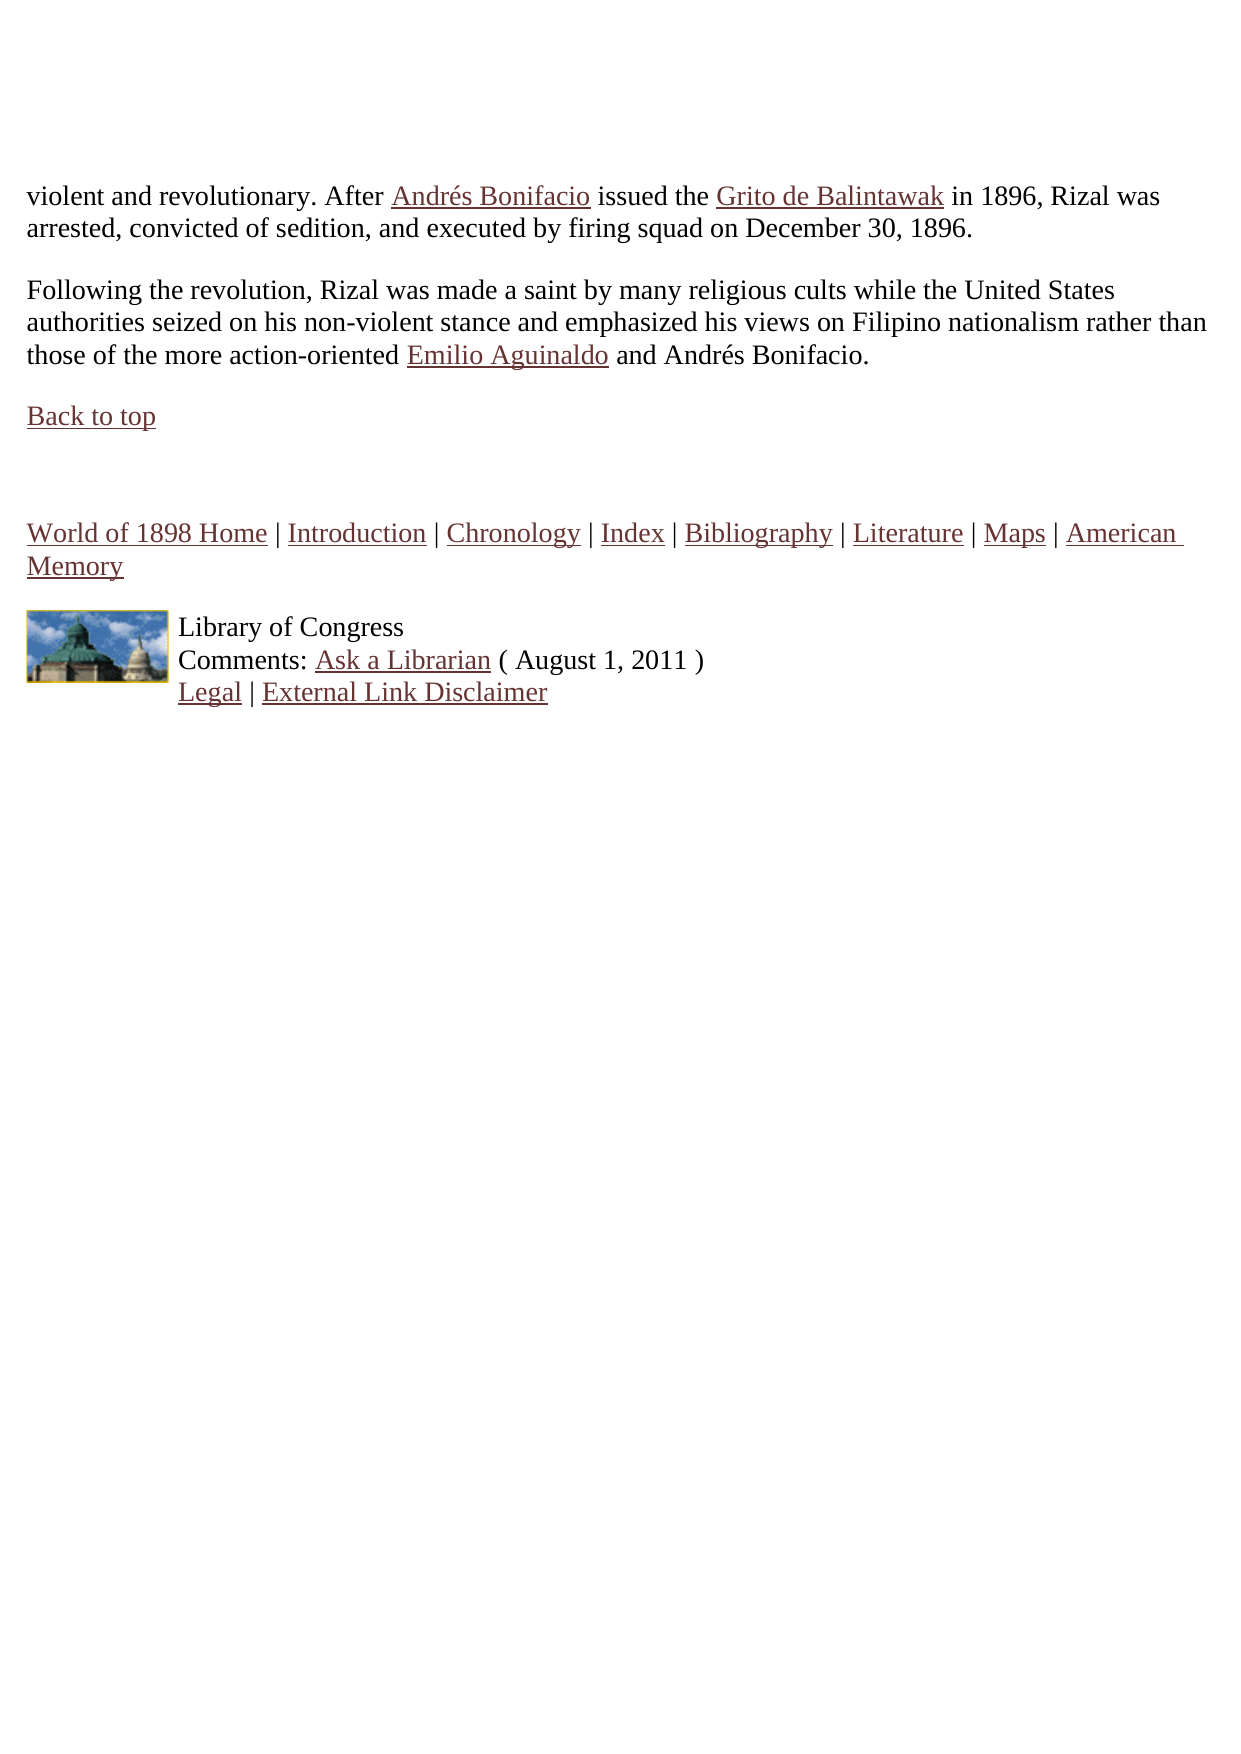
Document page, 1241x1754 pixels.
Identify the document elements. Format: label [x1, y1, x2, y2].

picture [26, 610, 169, 683]
table_header [26, 150, 1214, 708]
